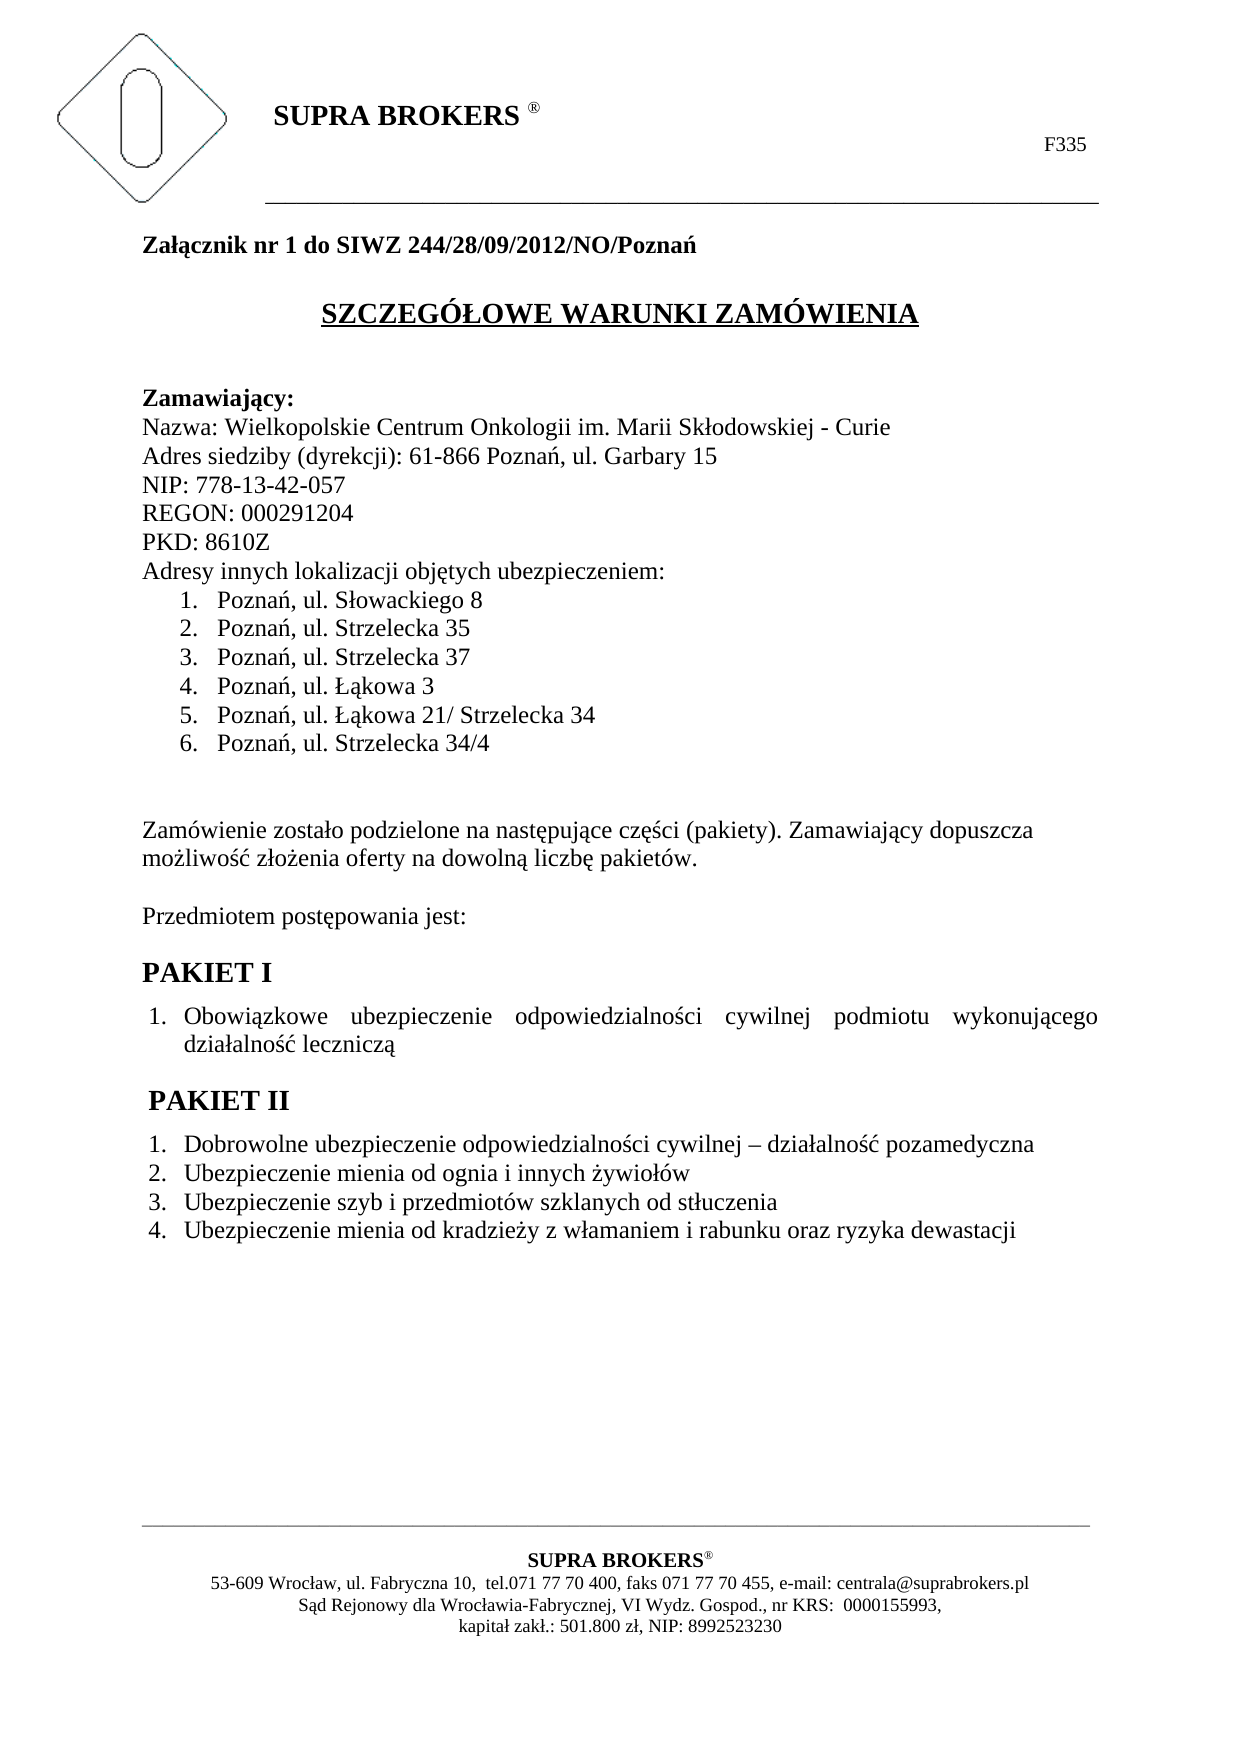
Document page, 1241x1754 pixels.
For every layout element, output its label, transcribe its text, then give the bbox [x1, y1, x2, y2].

list Ubezpieczenie szyb i przedmiotów szklanych od stłuczenia [148, 1187, 1099, 1216]
text REGON: 000291204 [142, 498, 1098, 527]
picture [40, 19, 265, 231]
text Załącznik nr 1 do SIWZ 244/28/09/2012/NO/Poznań [142, 230, 1098, 259]
text Zamawiający: [142, 383, 1098, 412]
list Poznań, ul. Łąkowa 3 [179, 671, 1098, 700]
text Adresy innych lokalizacji objętych ubezpieczeniem: [142, 556, 1098, 585]
text PAKIET I [142, 955, 1098, 988]
list Ubezpieczenie mienia od kradzieży z włamaniem i rabunku oraz ryzyka dewastacji [148, 1216, 1099, 1244]
text Adres siedziby (dyrekcji): 61-866 Poznań, ul. Garbary 15 [142, 441, 1098, 470]
text Zamówienie zostało podzielone na następujące części (pakiety). Zamawiający dopuszcza możliwość złożenia oferty na dowolną liczbę pakietów. [142, 815, 1099, 872]
list Ubezpieczenie mienia od ognia i innych żywiołów [148, 1158, 1099, 1187]
text PAKIET II [148, 1083, 1098, 1117]
text PKD: 8610Z [142, 527, 1098, 556]
list Poznań, ul. Łąkowa 21/ Strzelecka 34 [179, 700, 1098, 728]
list Obowiązkowe ubezpieczenie odpowiedzialności cywilnej podmiotu wykonującego działalność leczniczą [148, 1001, 1099, 1058]
list Poznań, ul. Strzelecka 37 [179, 642, 1098, 671]
list Dobrowolne ubezpieczenie odpowiedzialności cywilnej – działalność pozamedyczna [148, 1129, 1069, 1158]
list Poznań, ul. Strzelecka 34/4 [179, 728, 1098, 757]
list Poznań, ul. Słowackiego 8 [179, 585, 1098, 613]
text SZCZEGÓŁOWE WARUNKI ZAMÓWIENIA [142, 296, 1098, 330]
list Poznań, ul. Strzelecka 35 [179, 613, 1098, 642]
text NIP: 778-13-42-057 [142, 470, 1098, 498]
text Nazwa: Wielkopolskie Centrum Onkologii im. Marii Skłodowskiej - Curie [142, 412, 1098, 441]
text Przedmiotem postępowania jest: [142, 901, 1099, 930]
